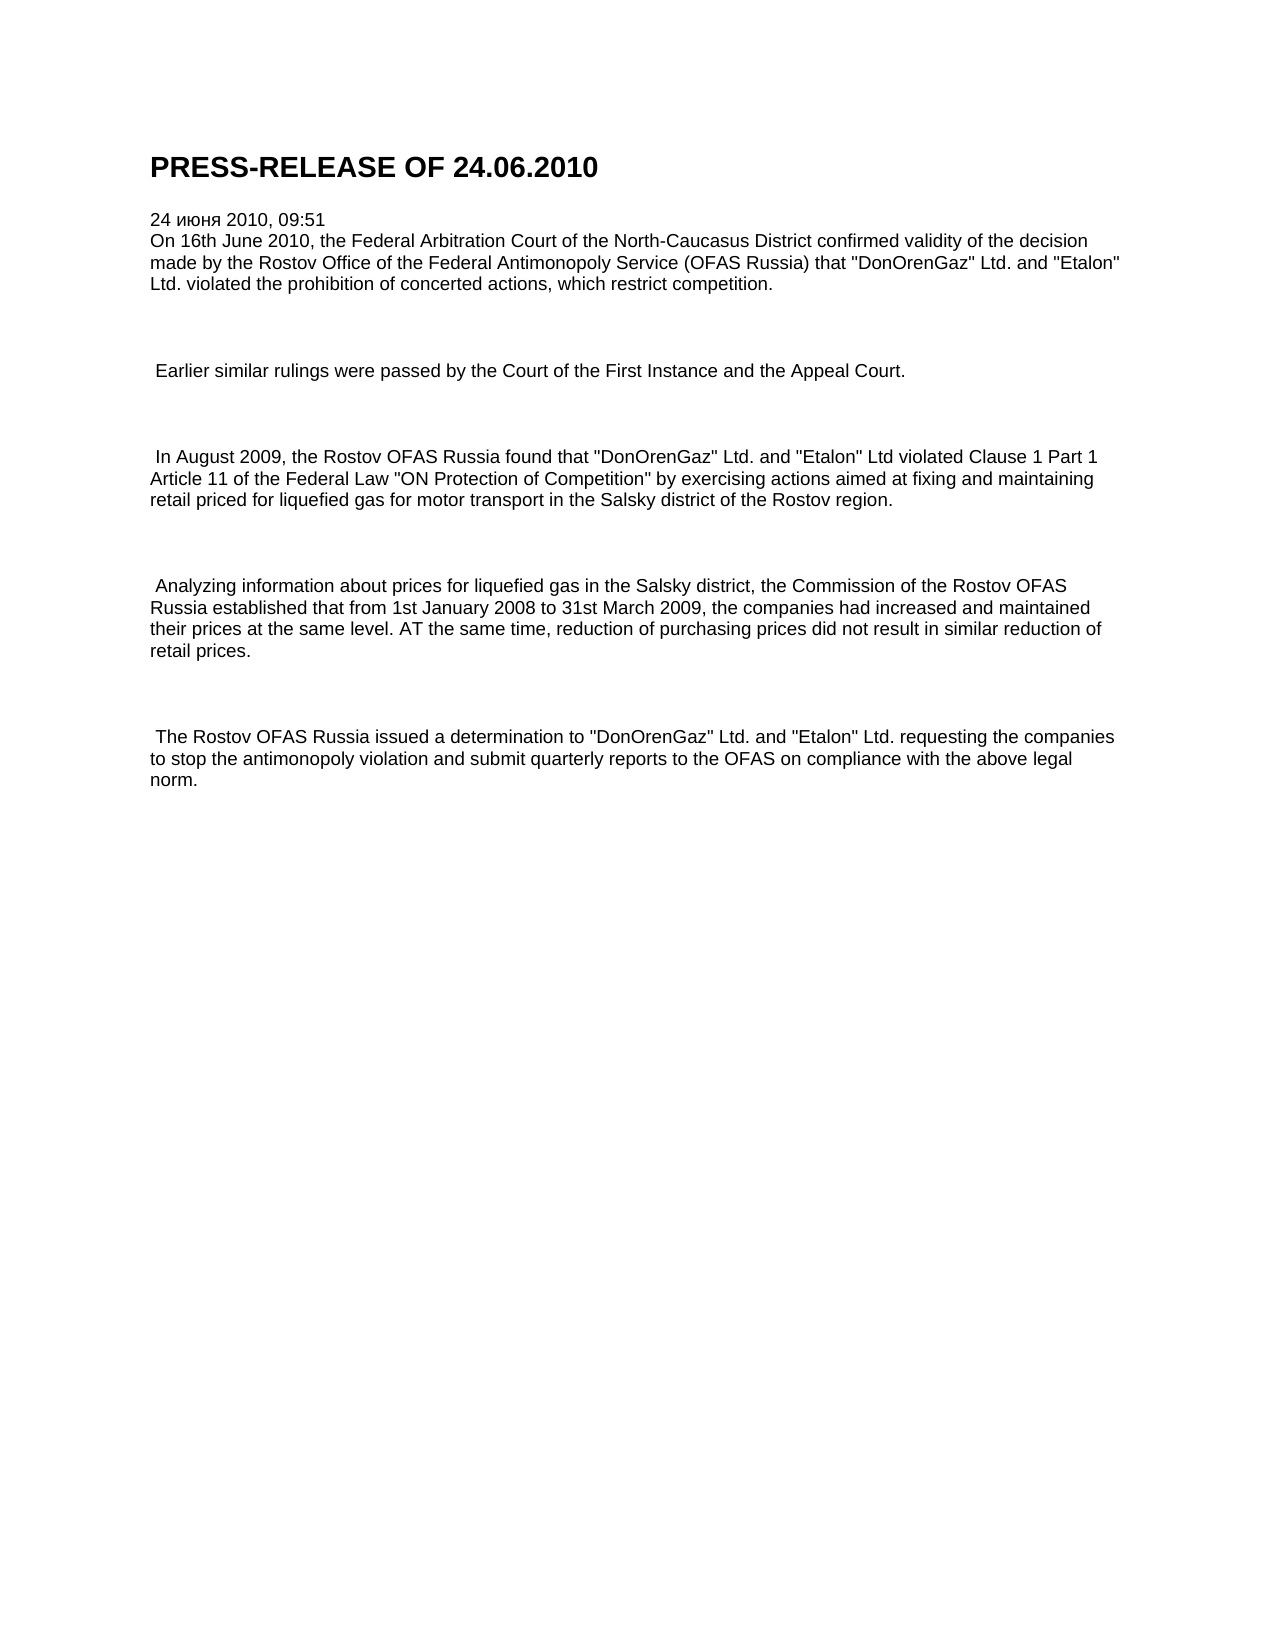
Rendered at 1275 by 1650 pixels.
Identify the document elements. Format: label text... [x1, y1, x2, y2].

text Analyzing information about prices for liquefied gas in the Salsky district, the Commission of the Rostov OFAS Russia established that from 1st January 2008 to 31st March 2009, the companies had increased and maintained their prices at the same level. AT the same time, reduction of purchasing prices did not result in similar reduction of retail prices. [150, 575, 1125, 661]
text On 16th June 2010, the Federal Arbitration Court of the North-Caucasus District confirmed validity of the decision made by the Rostov Office of the Federal Antimonopoly Service (OFAS Russia) that "DonOrenGaz" Ltd. and "Etalon" Ltd. violated the prohibition of concerted actions, which restrict competition. [150, 230, 1125, 295]
text The Rostov OFAS Russia issued a determination to "DonOrenGaz" Ltd. and "Etalon" Ltd. requesting the companies to stop the antimonopoly violation and submit quarterly reports to the OFAS on compliance with the above legal norm. [150, 726, 1125, 791]
text 24 июня 2010, 09:51 [150, 208, 1125, 230]
subtitle Press-release of 24.06.2010 [150, 150, 1125, 183]
text Earlier similar rulings were passed by the Court of the First Instance and the Appeal Court. [150, 359, 1125, 381]
text In August 2009, the Rostov OFAS Russia found that "DonOrenGaz" Ltd. and "Etalon" Ltd violated Clause 1 Part 1 Article 11 of the Federal Law "ON Protection of Competition" by exercising actions aimed at fixing and maintaining retail priced for liquefied gas for motor transport in the Salsky district of the Rostov region. [150, 446, 1125, 510]
